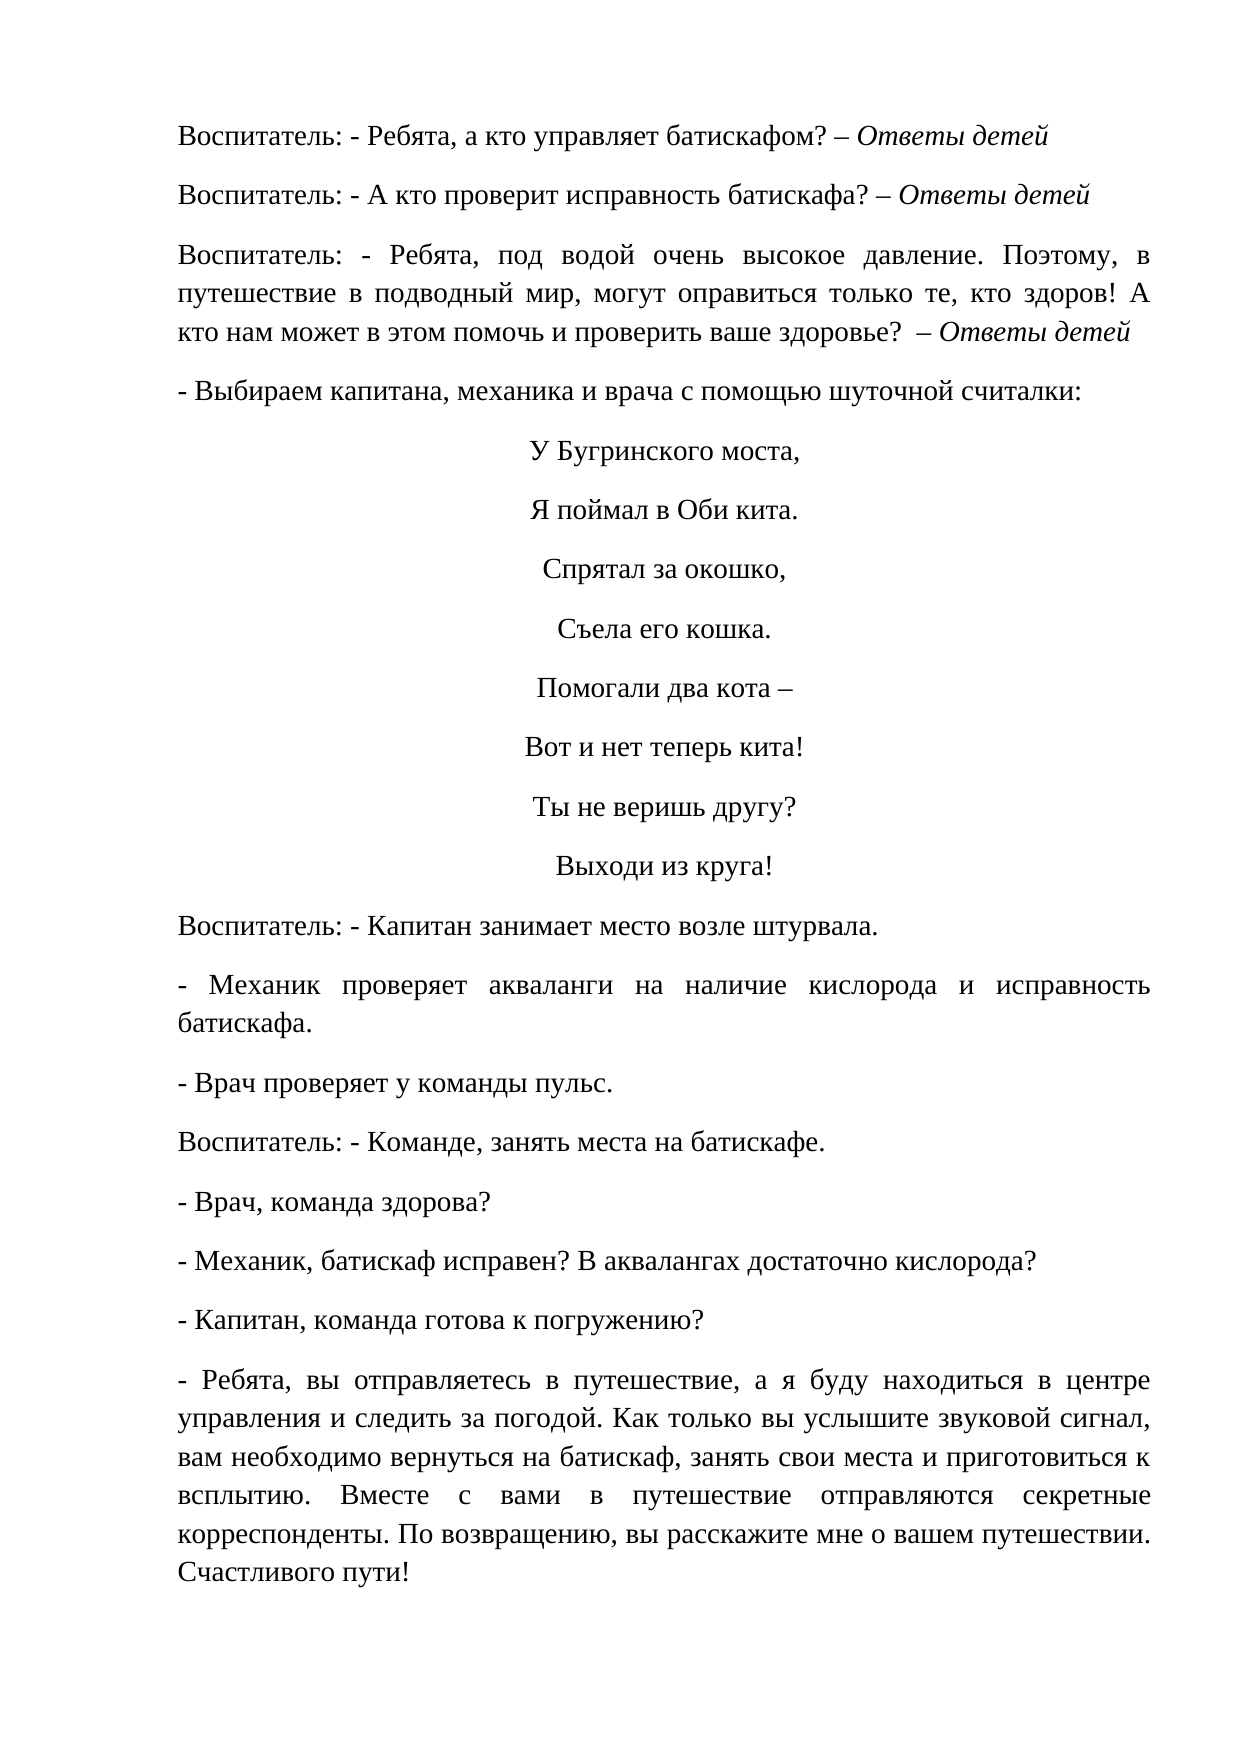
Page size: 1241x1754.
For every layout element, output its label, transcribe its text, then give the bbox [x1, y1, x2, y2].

text - Ребята, вы отправляетесь в путешествие, а я буду находиться в центре управления и следить за погодой. Как только вы услышите звуковой сигнал, вам необходимо вернуться на батискаф, занять свои места и приготовиться к всплытию. Вместе с вами в путешествие отправляются секретные корреспонденты. По возвращению, вы расскажите мне о вашем путешествии. Счастливого пути! [177, 1362, 1152, 1588]
text Помогали два кота – [177, 670, 1152, 704]
text Я поймал в Оби кита. [177, 492, 1152, 526]
text - Врач, команда здорова? [177, 1184, 1152, 1217]
text - Механик, батискаф исправен? В аквалангах достаточно кислорода? [177, 1243, 1152, 1277]
text Ты не веришь другу? [177, 789, 1152, 822]
text Воспитатель: - Команде, занять места на батискафе. [177, 1124, 1152, 1158]
text - Врач проверяет у команды пульс. [177, 1065, 1152, 1098]
text Воспитатель: - Ребята, под водой очень высокое давление. Поэтому, в путешествие в подводный мир, могут оправиться только те, кто здоров! А кто нам может в этом помочь и проверить ваше здоровье? – Ответы детей [177, 237, 1152, 347]
text Воспитатель: - А кто проверит исправность батискафа? – Ответы детей [177, 177, 1152, 211]
text - Выбираем капитана, механика и врача с помощью шуточной считалки: [177, 373, 1152, 407]
text Выходи из круга! [177, 848, 1152, 882]
text Воспитатель: - Ребята, а кто управляет батискафом? – Ответы детей [177, 118, 1152, 152]
text - Капитан, команда готова к погружению? [177, 1302, 1152, 1336]
text У Бугринского моста, [177, 433, 1152, 466]
text Воспитатель: - Капитан занимает место возле штурвала. [177, 908, 1152, 941]
text Спрятал за окошко, [177, 551, 1152, 585]
text Съела его кошка. [177, 611, 1152, 644]
text - Механик проверяет акваланги на наличие кислорода и исправность батискафа. [177, 967, 1152, 1039]
text Вот и нет теперь кита! [177, 729, 1152, 763]
